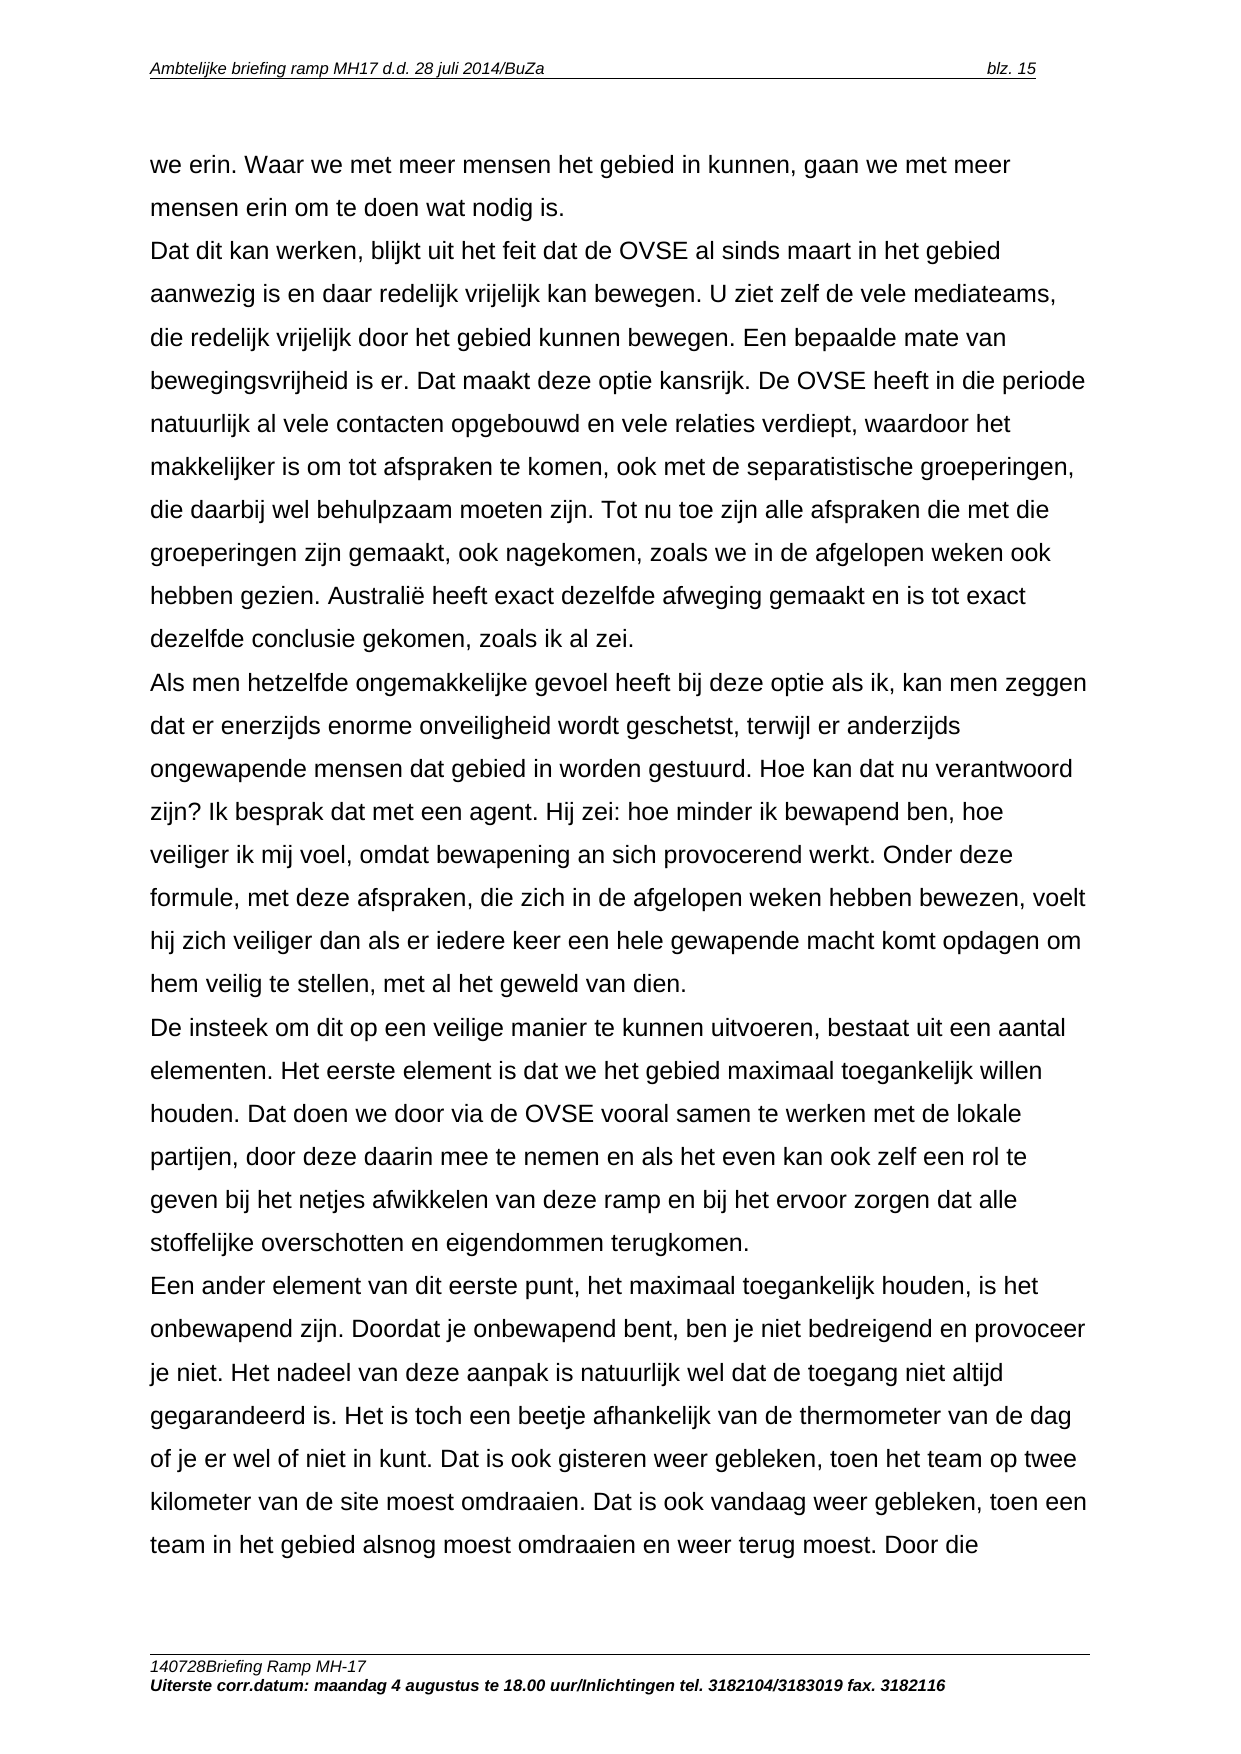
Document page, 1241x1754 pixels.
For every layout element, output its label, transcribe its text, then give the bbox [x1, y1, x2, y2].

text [150, 150, 1090, 222]
text De insteek om dit op een veilige manier te kunnen uitvoeren, bestaat uit een aantal elementen. Het eerste element is dat we het gebied maximaal toegankelijk willen houden. Dat doen we door via de OVSE vooral samen te werken met de lokale partijen, door deze daarin mee te nemen en als het even kan ook zelf een rol te geven bij het netjes afwikkelen van deze ramp en bij het ervoor zorgen dat alle stoffelijke overschotten en eigendommen terugkomen. [150, 1012, 1090, 1257]
text Als men hetzelfde ongemakkelijke gevoel heeft bij deze optie als ik, kan men zeggen dat er enerzijds enorme onveiligheid wordt geschetst, terwijl er anderzijds ongewapende mensen dat gebied in worden gestuurd. Hoe kan dat nu verantwoord zijn? Ik besprak dat met een agent. Hij zei: hoe minder ik bewapend ben, hoe veiliger ik mij voel, omdat bewapening an sich provocerend werkt. Onder deze formule, met deze afspraken, die zich in de afgelopen weken hebben bewezen, voelt hij zich veiliger dan als er iedere keer een hele gewapende macht komt opdagen om hem veilig te stellen, met al het geweld van dien. [150, 667, 1090, 998]
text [150, 1271, 1090, 1559]
text Dat dit kan werken, blijkt uit het feit dat de OVSE al sinds maart in het gebied aanwezig is en daar redelijk vrijelijk kan bewegen. U ziet zelf de vele mediateams, die redelijk vrijelijk door het gebied kunnen bewegen. Een bepaalde mate van bewegingsvrijheid is er. Dat maakt deze optie kansrijk. De OVSE heeft in die periode natuurlijk al vele contacten opgebouwd en vele relaties verdiept, waardoor het makkelijker is om tot afspraken te komen, ook met de separatistische groeperingen, die daarbij wel behulpzaam moeten zijn. Tot nu toe zijn alle afspraken die met die groeperingen zijn gemaakt, ook nagekomen, zoals we in de afgelopen weken ook hebben gezien. Australië heeft exact dezelfde afweging gemaakt en is tot exact dezelfde conclusie gekomen, zoals ik al zei. [150, 236, 1090, 653]
